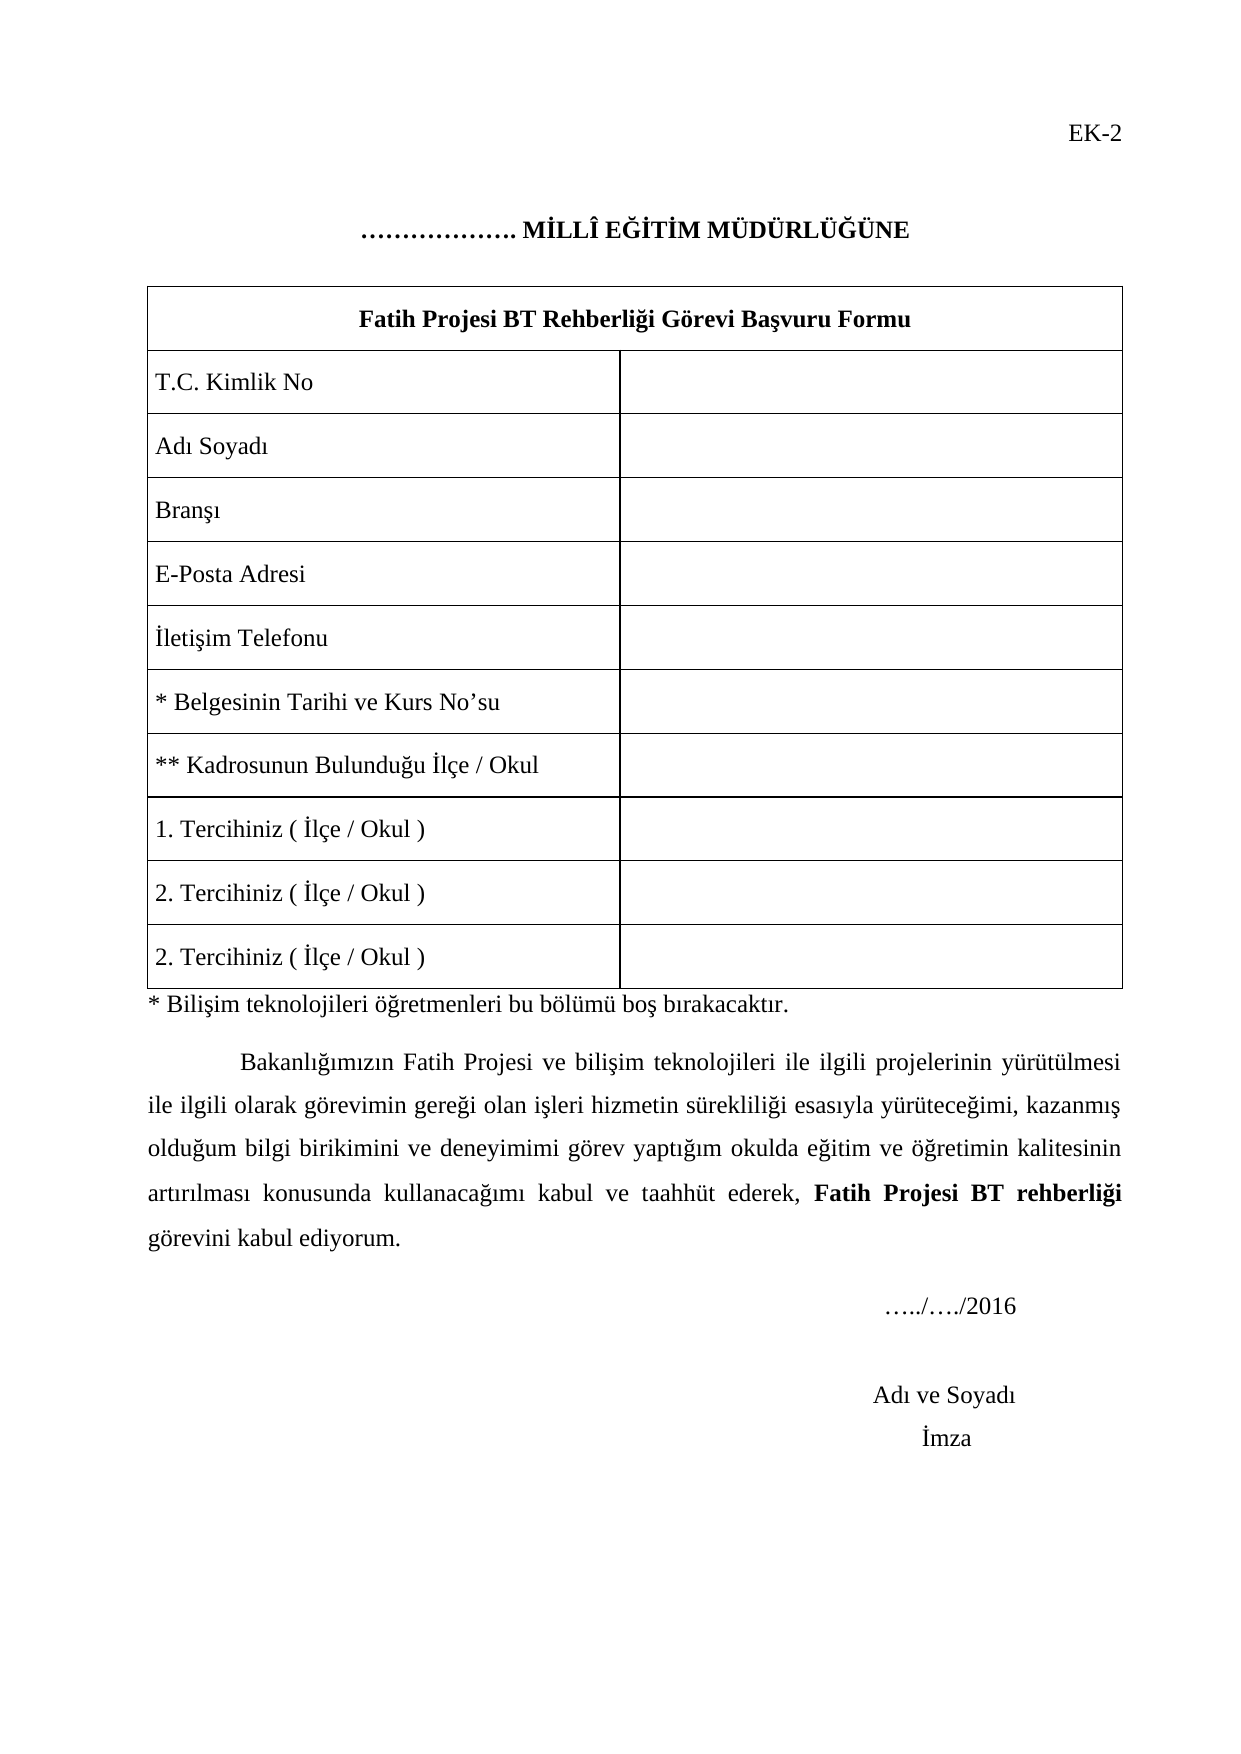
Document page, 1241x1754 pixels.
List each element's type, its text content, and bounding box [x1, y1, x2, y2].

table_cell [621, 414, 1122, 477]
table_cell * Belgesinin Tarihi ve Kurs No’su [148, 670, 619, 733]
text ………………. MİLLÎ EĞİTİM MÜDÜRLÜĞÜNE [148, 216, 1122, 244]
text Adı ve Soyadı [148, 1380, 1122, 1408]
table_cell T.C. Kimlik No [148, 351, 619, 413]
table_cell 2. Tercihiniz ( İlçe / Okul ) [148, 925, 619, 988]
table_cell [621, 734, 1122, 796]
table_cell 1. Tercihiniz ( İlçe / Okul ) [148, 798, 619, 860]
text …../…./2016 [148, 1291, 1122, 1320]
table_cell [621, 670, 1122, 733]
table_cell [621, 925, 1122, 988]
text Bakanlığımızın Fatih Projesi ve bilişim teknolojileri ile ilgili projelerinin yürütülmesi ile ilgili olarak görevimin gereği olan işleri hizmetin sürekliliği esasıyla yürüteceğimi, kazanmış olduğum bilgi birikimini ve deneyimimi görev yaptığım okulda eğitim ve öğretimin kalitesinin artırılması konusunda kullanacağımı kabul ve taahhüt ederek, Fatih Projesi BT rehberliği görevini kabul ediyorum. [148, 1047, 1122, 1252]
table_cell [621, 542, 1122, 605]
table_cell 2. Tercihiniz ( İlçe / Okul ) [148, 861, 619, 924]
table_cell E-Posta Adresi [148, 542, 619, 605]
table_cell [621, 861, 1122, 924]
text * Bilişim teknolojileri öğretmenleri bu bölümü boş bırakacaktır. [148, 989, 1122, 1018]
table_cell İletişim Telefonu [148, 606, 619, 669]
text İmza [148, 1423, 1122, 1452]
table_cell Adı Soyadı [148, 414, 619, 477]
table_header Fatih Projesi BT Rehberliği Görevi Başvuru Formu [148, 287, 1122, 349]
table_cell [621, 478, 1122, 541]
table_cell ** Kadrosunun Bulunduğu İlçe / Okul [148, 734, 619, 796]
table_cell [621, 606, 1122, 669]
table_cell Branşı [148, 478, 619, 541]
table_cell [621, 351, 1122, 413]
table_cell [621, 798, 1122, 860]
